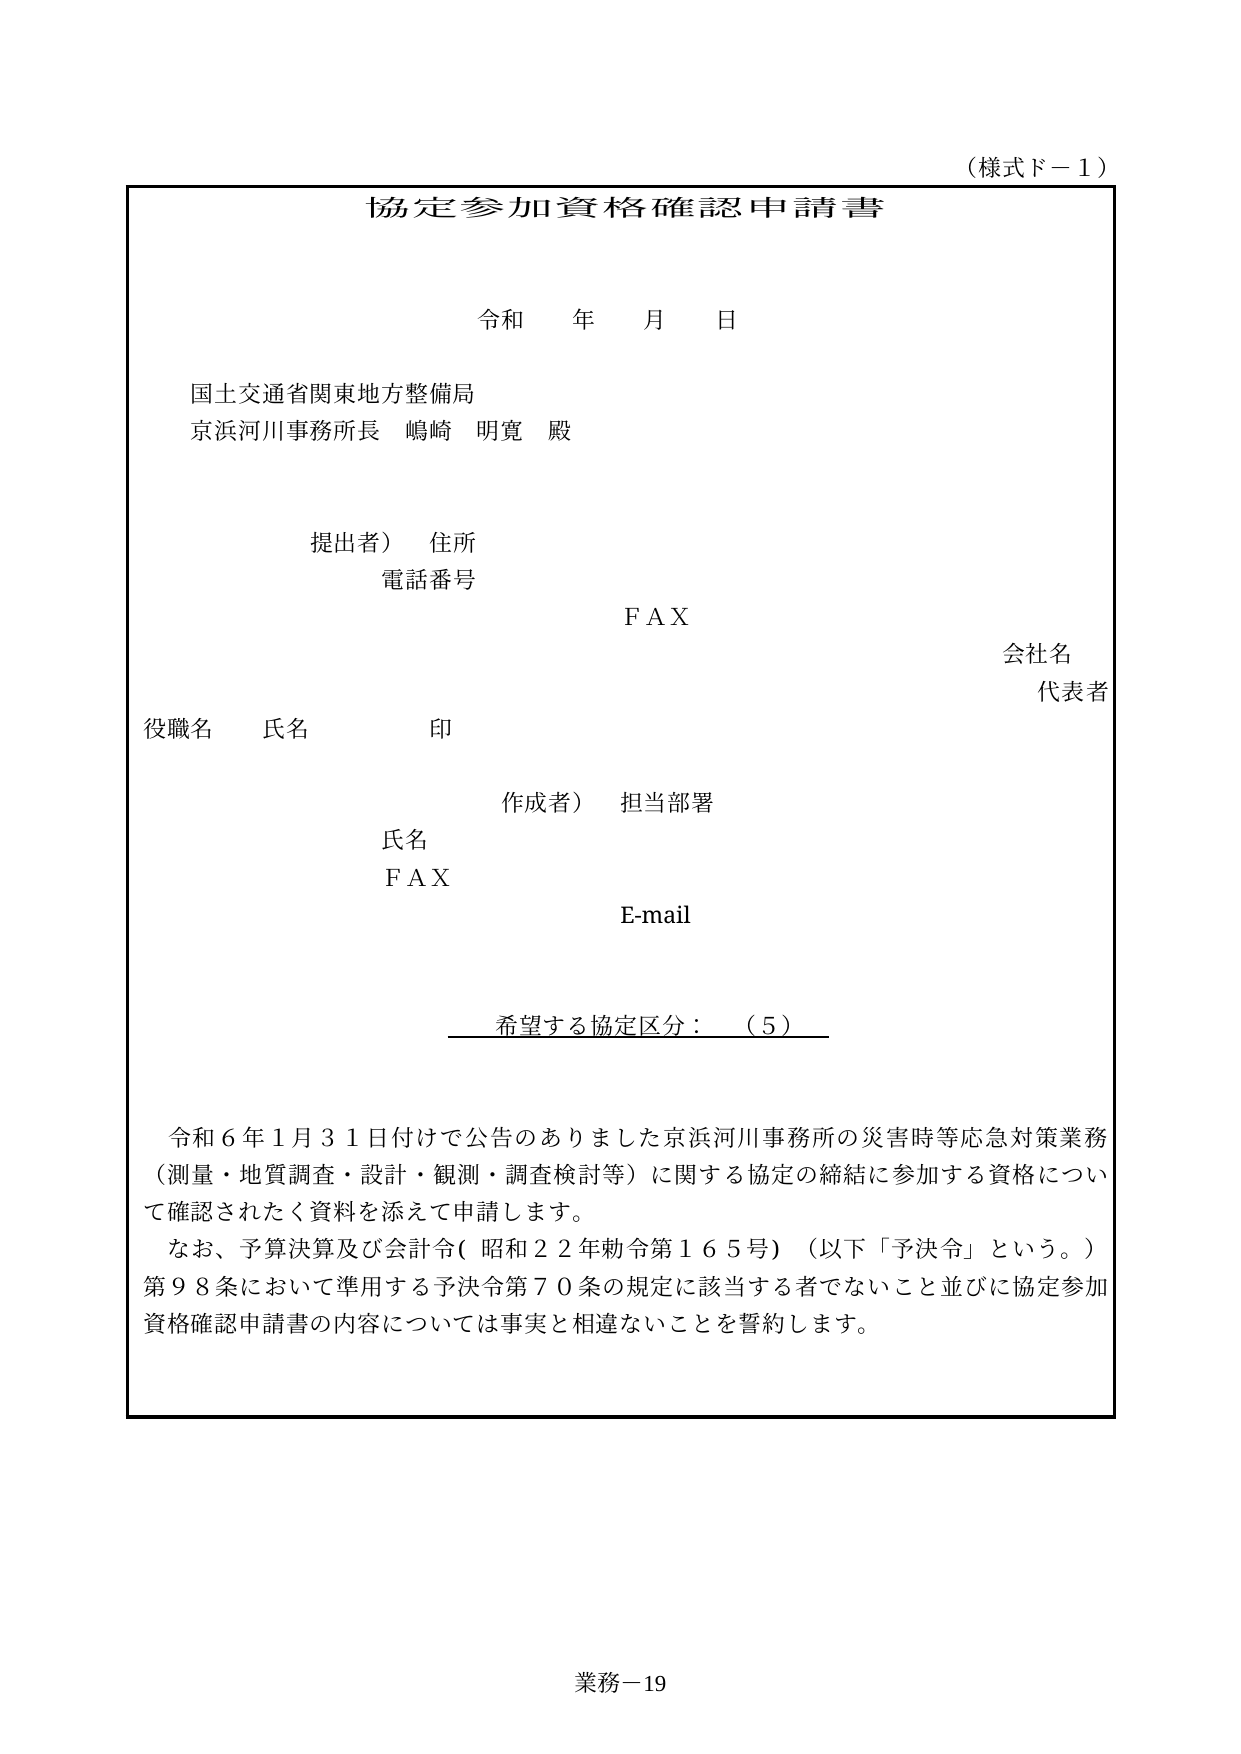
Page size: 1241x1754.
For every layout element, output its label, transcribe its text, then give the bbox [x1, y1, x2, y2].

text （様式ド－１） [119, 148, 1121, 185]
table_header 協定参加資格確認申請書 令和 年 月 日 国土交通省関東地方整備局 京浜河川事務所長 嶋崎 明寛 殿 提出者） 住所 電話番号 ＦＡＸ 会社名 代表者 役職名 氏名 印 作成者） 担当部署 氏名 ＦＡＸ E-mail 希望する協定区分： （５） 令和６年１月３１日付けで公告のありました京浜河川事務所の災害時等応急対策業務（測量・地質調査・設計・観測・調査検討等）に関する協定の締結に参加する資格について確認されたく資料を添えて申請します。 なお、予算決算及び会計令(昭和２２年勅令第１６５号)（以下「予決令」という。）第９８条において準用する予決令第７０条の規定に該当する者でないこと並びに協定参加資格確認申請書の内容については事実と相違ないことを誓約します。 [129, 188, 1113, 1415]
